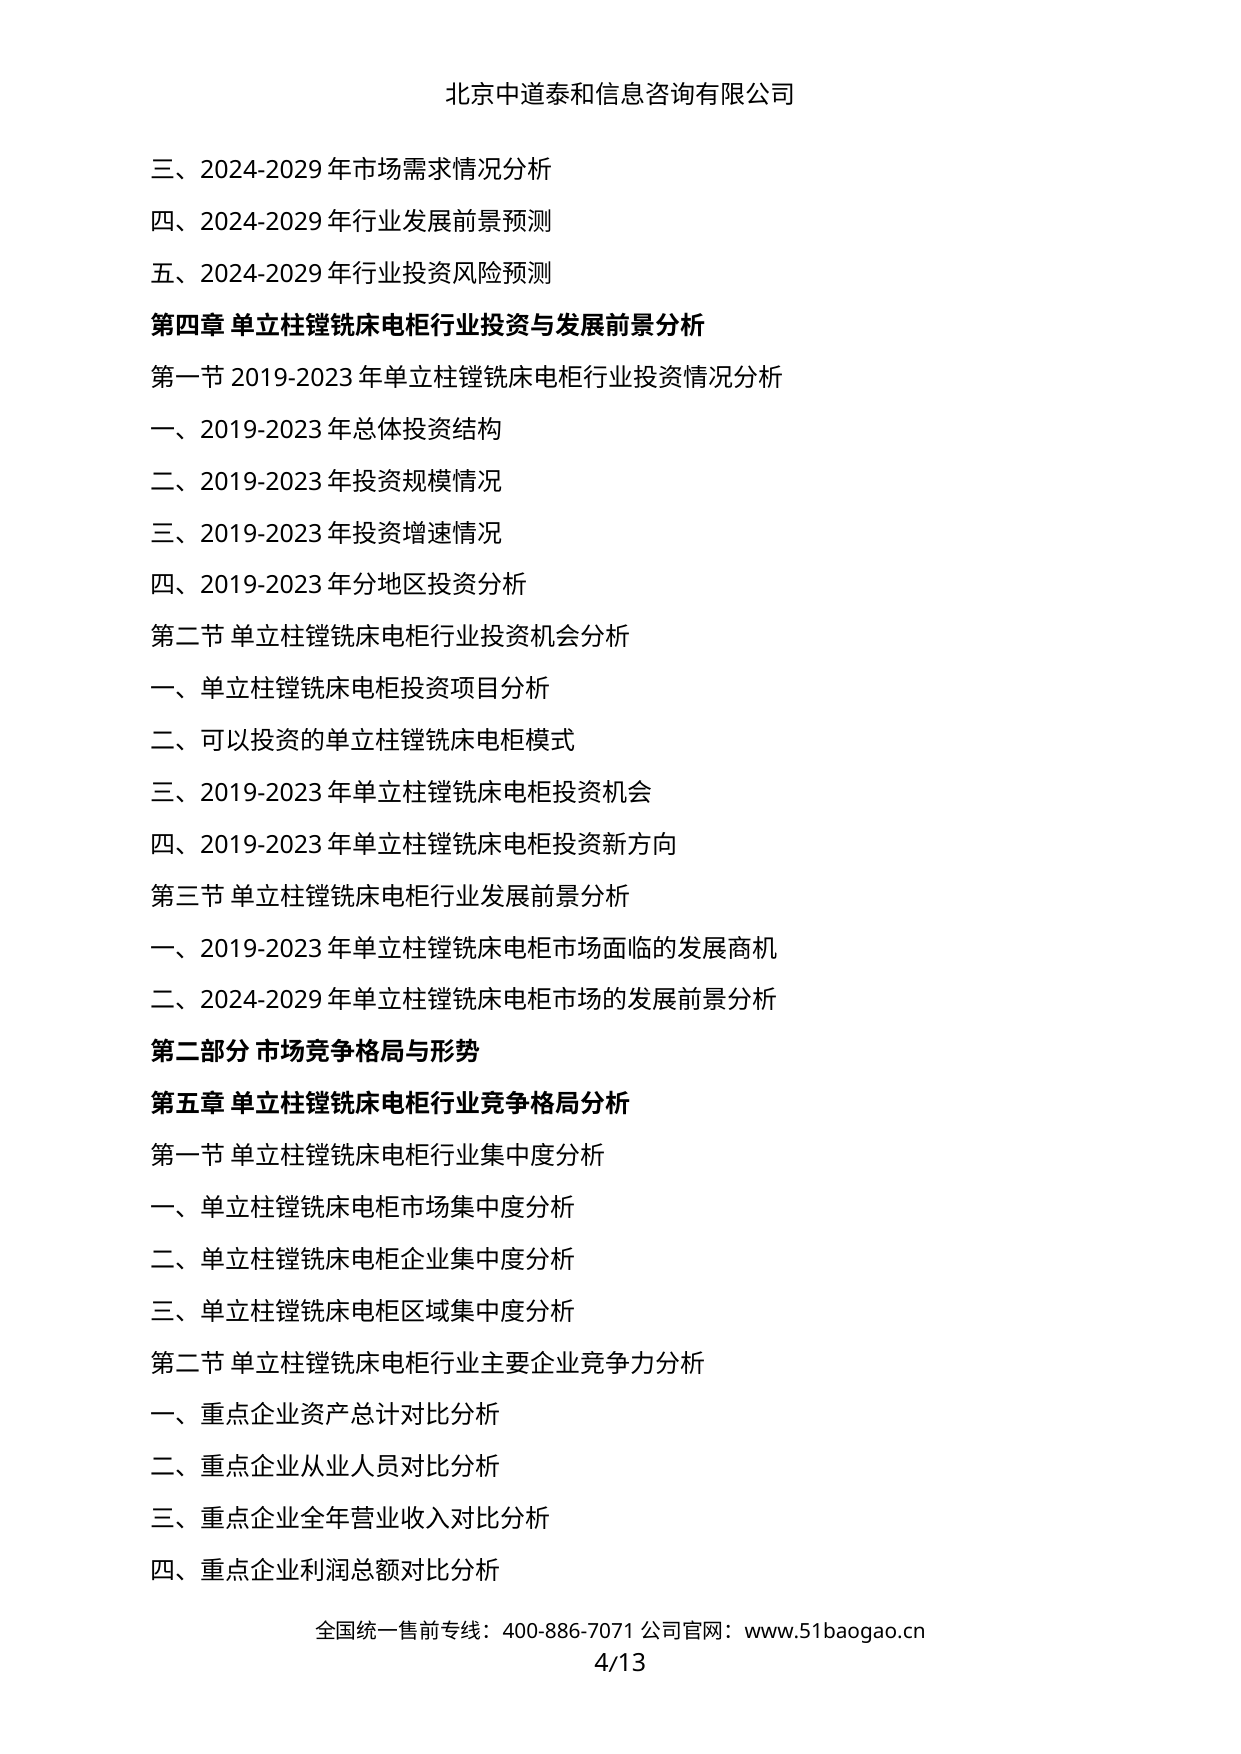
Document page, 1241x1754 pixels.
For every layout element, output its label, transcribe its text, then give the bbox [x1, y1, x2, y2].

text 四、重点企业利润总额对比分析 [150, 1551, 1090, 1587]
text 二、重点企业从业人员对比分析 [150, 1447, 1090, 1483]
text 第三节 单立柱镗铣床电柜行业发展前景分析 [150, 876, 1090, 912]
text 三、单立柱镗铣床电柜区域集中度分析 [150, 1291, 1090, 1327]
text 一、2019-2023年单立柱镗铣床电柜市场面临的发展商机 [150, 928, 1090, 964]
text 一、2019-2023年总体投资结构 [150, 409, 1090, 446]
text 第二节 单立柱镗铣床电柜行业主要企业竞争力分析 [150, 1343, 1090, 1379]
text 二、可以投资的单立柱镗铣床电柜模式 [150, 721, 1090, 757]
text 一、单立柱镗铣床电柜市场集中度分析 [150, 1187, 1090, 1224]
text 二、2019-2023年投资规模情况 [150, 461, 1090, 497]
text 三、2024-2029年市场需求情况分析 [150, 150, 1090, 186]
text 二、单立柱镗铣床电柜企业集中度分析 [150, 1239, 1090, 1276]
text 三、重点企业全年营业收入对比分析 [150, 1499, 1090, 1535]
text 第一节 2019-2023年单立柱镗铣床电柜行业投资情况分析 [150, 357, 1090, 394]
text 一、重点企业资产总计对比分析 [150, 1395, 1090, 1431]
text 第二部分 市场竞争格局与形势 [150, 1032, 1090, 1068]
text 二、2024-2029年单立柱镗铣床电柜市场的发展前景分析 [150, 980, 1090, 1016]
text 三、2019-2023年单立柱镗铣床电柜投资机会 [150, 772, 1090, 809]
text 第四章 单立柱镗铣床电柜行业投资与发展前景分析 [150, 306, 1090, 342]
text 第五章 单立柱镗铣床电柜行业竞争格局分析 [150, 1084, 1090, 1120]
text 第二节 单立柱镗铣床电柜行业投资机会分析 [150, 617, 1090, 653]
text 一、单立柱镗铣床电柜投资项目分析 [150, 669, 1090, 705]
text 三、2019-2023年投资增速情况 [150, 513, 1090, 549]
text 第一节 单立柱镗铣床电柜行业集中度分析 [150, 1136, 1090, 1172]
text 四、2024-2029年行业发展前景预测 [150, 202, 1090, 238]
text 四、2019-2023年单立柱镗铣床电柜投资新方向 [150, 824, 1090, 861]
text 五、2024-2029年行业投资风险预测 [150, 254, 1090, 290]
text 四、2019-2023年分地区投资分析 [150, 565, 1090, 601]
